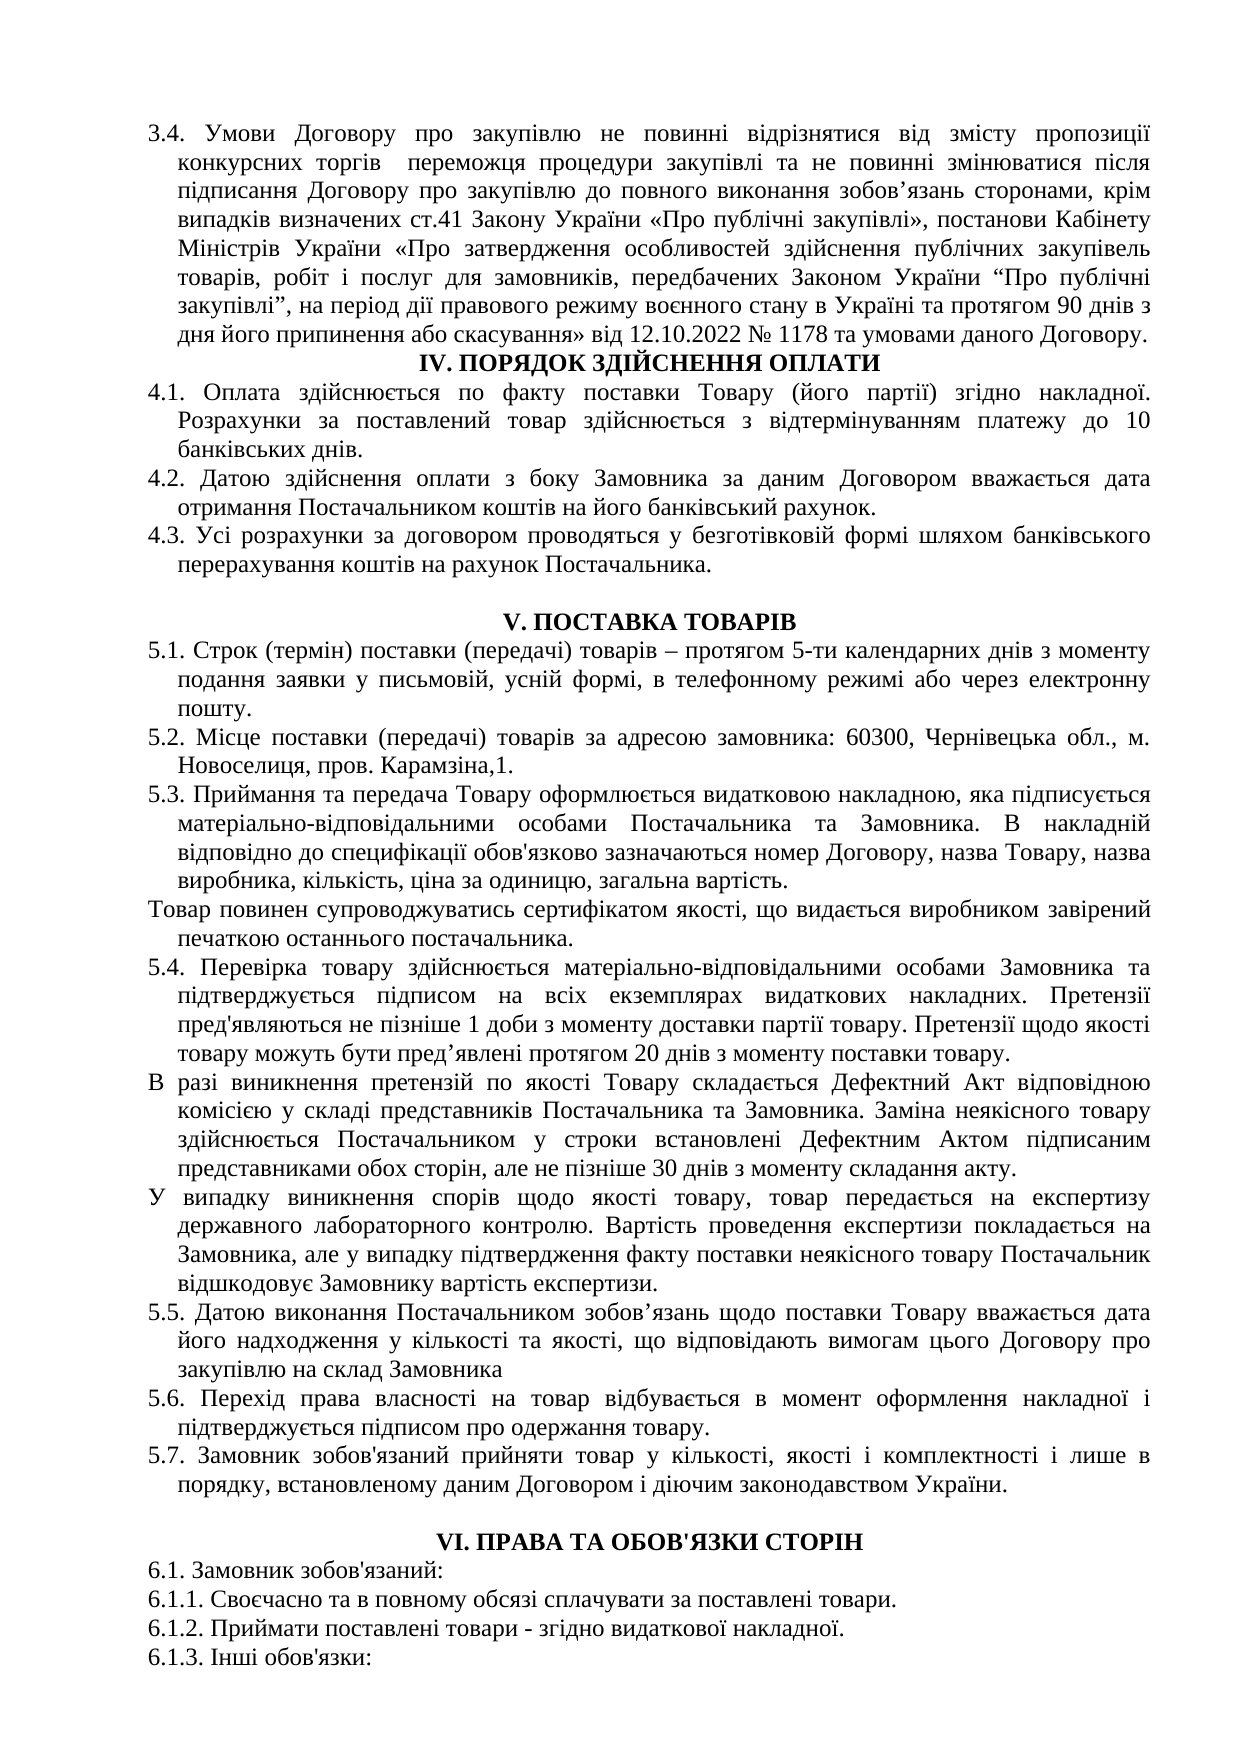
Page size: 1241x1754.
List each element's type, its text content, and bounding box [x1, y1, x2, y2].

text 5.7. Замовник зобов'язаний прийняти товар у кількості, якості і комплектності і лише в порядку, встановленому даним Договором і діючим законодавством України. [148, 1441, 1152, 1498]
text 3.4. Умови Договору про закупівлю не повинні відрізнятися від змісту пропозиції конкурсних торгів переможця процедури закупівлі та не повинні змінюватися після підписання Договору про закупівлю до повного виконання зобов’язань сторонами, крім випадків визначених ст.41 Закону України «Про публічні закупівлі», постанови Кабінету Міністрів України «Про затвердження особливостей здійснення публічних закупівель товарів, робіт і послуг для замовників, передбачених Законом України “Про публічні закупівлі”, на період дії правового режиму воєнного стану в Україні та протягом 90 днів з дня його припинення або скасування» від 12.10.2022 № 1178 та умовами даного Договору. [148, 118, 1152, 348]
text 6.1.1. Своєчасно та в повному обсязі сплачувати за поставлені товари. [148, 1584, 1152, 1613]
text 5.1. Строк (термін) поставки (передачі) товарів – протягом 5-ти календарних днів з моменту подання заявки у письмовій, усній формі, в телефонному режимі або через електронну пошту. [148, 636, 1152, 722]
text IV. ПОРЯДОК ЗДІЙСНЕННЯ ОПЛАТИ [148, 348, 1152, 377]
text 5.2. Місце поставки (передачі) товарів за адресою замовника: 60300, Чернівецька обл., м. Новоселиця, пров. Карамзіна,1. [148, 722, 1152, 779]
text 6.1. Замовник зобов'язаний: [148, 1556, 1152, 1584]
text VI. ПРАВА ТА ОБОВ'ЯЗКИ СТОРІН [148, 1527, 1152, 1556]
text 6.1.3. Інші обов'язки: [148, 1642, 1152, 1671]
text 4.2. Датою здійснення оплати з боку Замовника за даним Договором вважається дата отримання Постачальником коштів на його банківський рахунок. [148, 463, 1152, 521]
text В разі виникнення претензій по якості Товару складається Дефектний Акт відповідною комісією у складі представників Постачальника та Замовника. Заміна неякісного товару здійснюється Постачальником у строки встановлені Дефектним Актом підписаним представниками обох сторін, але не пізніше 30 днів з моменту складання акту. [148, 1067, 1152, 1182]
text 5.3. Приймання та передача Товару оформлюється видатковою накладною, яка підписується матеріально-відповідальними особами Постачальника та Замовника. В накладній відповідно до специфікації обов'язково зазначаються номер Договору, назва Товару, назва виробника, кількість, ціна за одиницю, загальна вартість. [148, 779, 1152, 894]
text 4.3. Усі розрахунки за договором проводяться у безготівковій формі шляхом банківського перерахування коштів на рахунок Постачальника. [148, 521, 1152, 578]
text 6.1.2. Приймати поставлені товари - згідно видаткової накладної. [148, 1613, 1152, 1642]
text V. ПОСТАВКА ТОВАРІВ [148, 607, 1152, 636]
text 5.6. Перехід права власності на товар відбувається в момент оформлення накладної і підтверджується підписом про одержання товару. [148, 1383, 1152, 1441]
text Товар повинен супроводжуватись сертифікатом якості, що видається виробником завірений печаткою останнього постачальника. [148, 894, 1152, 952]
text У випадку виникнення спорів щодо якості товару, товар передається на експертизу державного лабораторного контролю. Вартість проведення експертизи покладається на Замовника, але у випадку підтвердження факту поставки неякісного товару Постачальник відшкодовує Замовнику вартість експертизи. [148, 1182, 1152, 1297]
text 5.5. Датою виконання Постачальником зобов’язань щодо поставки Товару вважається дата його надходження у кількості та якості, що відповідають вимогам цього Договору про закупівлю на склад Замовника [148, 1297, 1152, 1383]
text 4.1. Оплата здійснюється по факту поставки Товару (його партії) згідно накладної. Розрахунки за поставлений товар здійснюється з відтермінуванням платежу до 10 банківських днів. [148, 377, 1152, 463]
text 5.4. Перевірка товару здійснюється матеріально-відповідальними особами Замовника та підтверджується підписом на всіх екземплярах видаткових накладних. Претензії пред'являються не пізніше 1 доби з моменту доставки партії товару. Претензії щодо якості товару можуть бути пред’явлені протягом 20 днів з моменту поставки товару. [148, 952, 1152, 1067]
